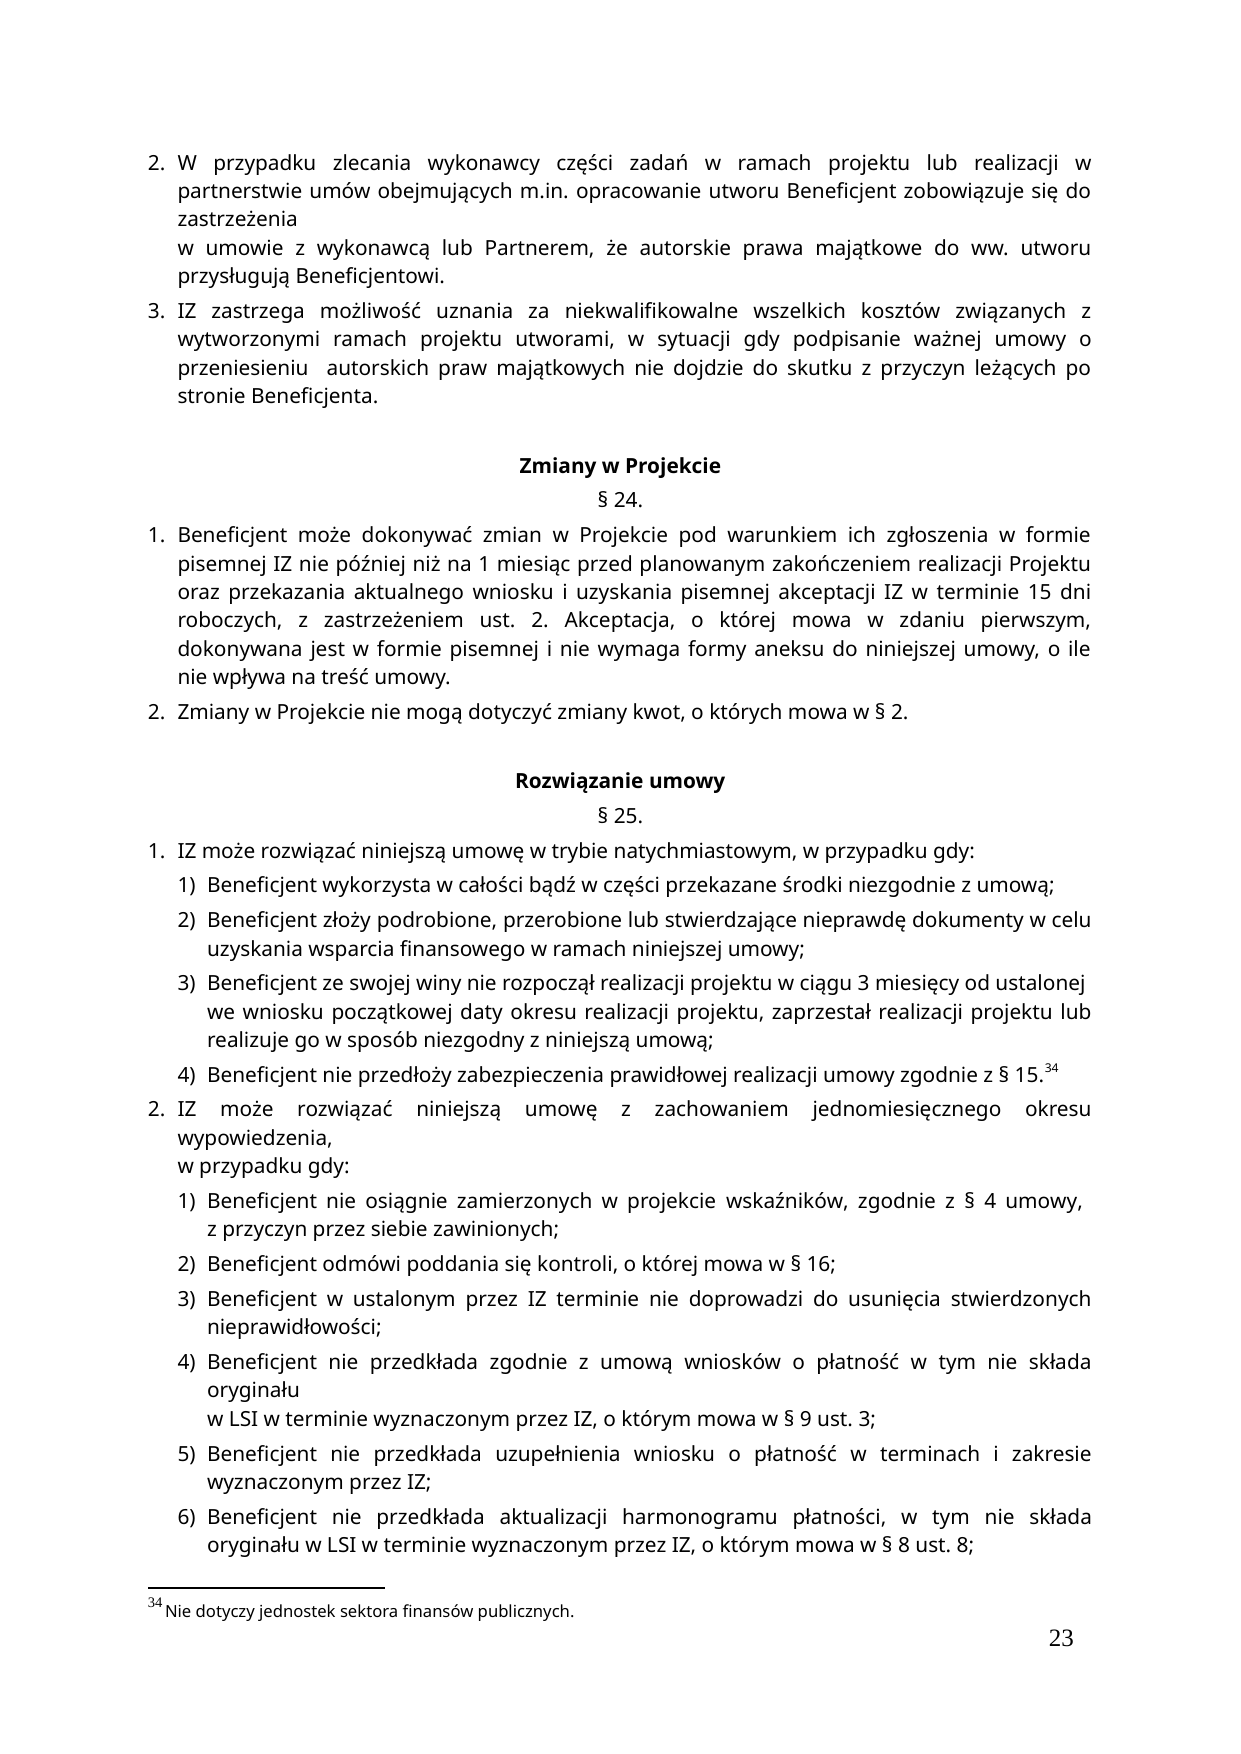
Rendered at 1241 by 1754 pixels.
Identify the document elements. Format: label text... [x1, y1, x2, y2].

list Beneficjent odmówi poddania się kontroli, o której mowa w § 16; [177, 1249, 1092, 1278]
list Beneficjent nie przedkłada uzupełnienia wniosku o płatność w terminach i zakresie wyznaczonym przez IZ; [177, 1439, 1092, 1496]
list Beneficjent nie osiągnie zamierzonych w projekcie wskaźników, zgodnie z § 4 umowy, z przyczyn przez siebie zawinionych; [177, 1186, 1092, 1243]
list IZ zastrzega możliwość uznania za niekwalifikowalne wszelkich kosztów związanych z wytworzonymi ramach projektu utworami, w sytuacji gdy podpisanie ważnej umowy o przeniesieniu autorskich praw majątkowych nie dojdzie do skutku z przyczyn leżących po stronie Beneficjenta. [148, 296, 1092, 410]
list Beneficjent ze swojej winy nie rozpoczął realizacji projektu w ciągu 3 miesięcy od ustalonej we wniosku początkowej daty okresu realizacji projektu, zaprzestał realizacji projektu lub realizuje go w sposób niezgodny z niniejszą umową; [177, 968, 1092, 1054]
list Beneficjent nie przedkłada zgodnie z umową wniosków o płatność w tym nie składa oryginału w LSI w terminie wyznaczonym przez IZ, o którym mowa w § 9 ust. 3; [177, 1347, 1092, 1432]
list Beneficjent złoży podrobione, przerobione lub stwierdzające nieprawdę dokumenty w celu uzyskania wsparcia finansowego w ramach niniejszej umowy; [177, 905, 1092, 962]
text Rozwiązanie umowy [148, 766, 1092, 795]
text Zmiany w Projekcie [148, 451, 1092, 479]
list Zmiany w Projekcie nie mogą dotyczyć zmiany kwot, o których mowa w § 2. [148, 697, 1092, 726]
text § 25. [148, 801, 1092, 829]
list IZ może rozwiązać niniejszą umowę w trybie natychmiastowym, w przypadku gdy: [148, 836, 1092, 864]
list Beneficjent nie przedłoży zabezpieczenia prawidłowej realizacji umowy zgodnie z § 15. [177, 1060, 1092, 1088]
list Beneficjent może dokonywać zmian w Projekcie pod warunkiem ich zgłoszenia w formie pisemnej IZ nie później niż na 1 miesiąc przed planowanym zakończeniem realizacji Projektu oraz przekazania aktualnego wniosku i uzyskania pisemnej akceptacji IZ w terminie 15 dni roboczych, z zastrzeżeniem ust. 2. Akceptacja, o której mowa w zdaniu pierwszym, dokonywana jest w formie pisemnej i nie wymaga formy aneksu do niniejszej umowy, o ile nie wpływa na treść umowy. [148, 520, 1092, 691]
list Beneficjent w ustalonym przez IZ terminie nie doprowadzi do usunięcia stwierdzonych nieprawidłowości; [177, 1284, 1092, 1341]
text § 24. [148, 486, 1092, 514]
list IZ może rozwiązać niniejszą umowę z zachowaniem jednomiesięcznego okresu wypowiedzenia, w przypadku gdy: [148, 1094, 1092, 1180]
list Beneficjent nie przedkłada aktualizacji harmonogramu płatności, w tym nie składa oryginału w LSI w terminie wyznaczonym przez IZ, o którym mowa w § 8 ust. 8; [177, 1502, 1092, 1559]
list Beneficjent wykorzysta w całości bądź w części przekazane środki niezgodnie z umową; [177, 871, 1092, 899]
list W przypadku zlecania wykonawcy części zadań w ramach projektu lub realizacji w partnerstwie umów obejmujących m.in. opracowanie utworu Beneficjent zobowiązuje się do zastrzeżenia w umowie z wykonawcą lub Partnerem, że autorskie prawa majątkowe do ww. utworu przysługują Beneficjentowi. [148, 148, 1092, 290]
